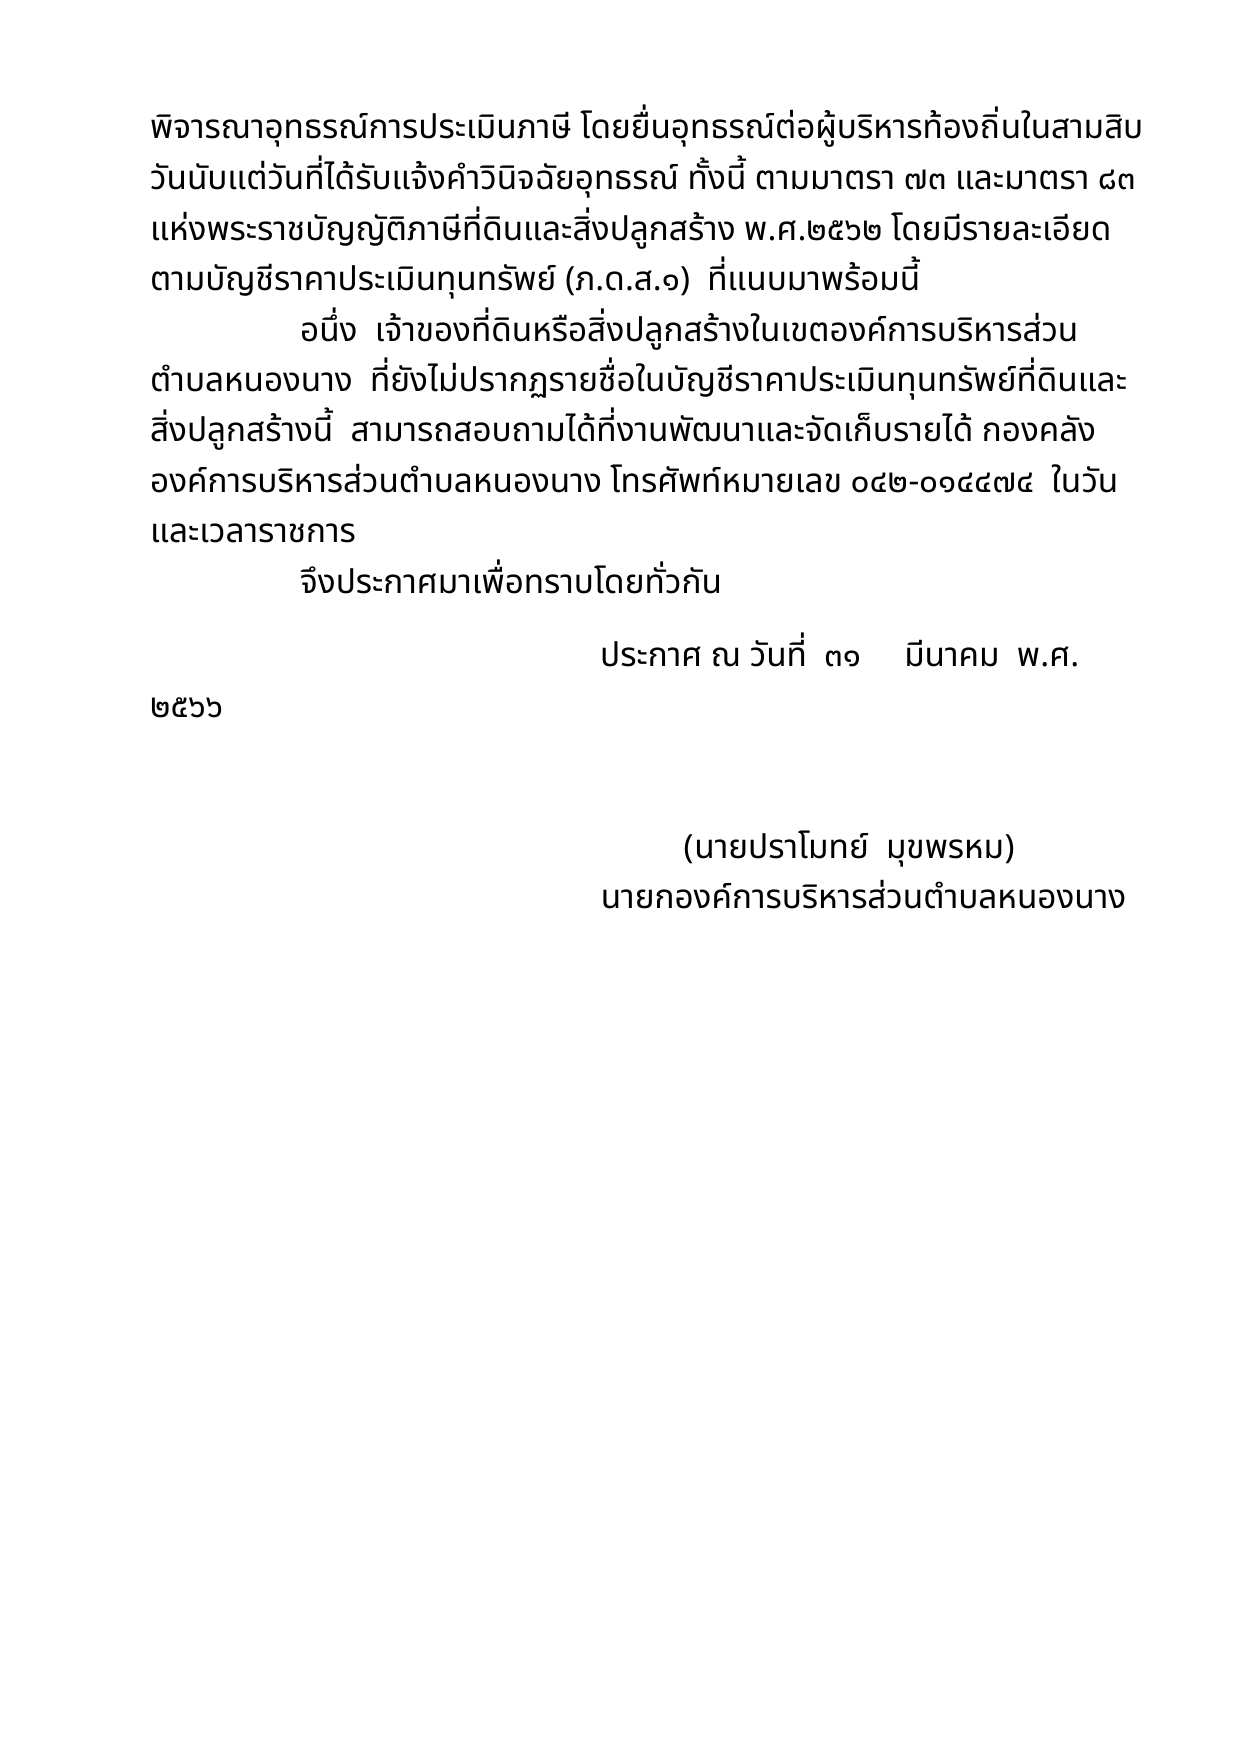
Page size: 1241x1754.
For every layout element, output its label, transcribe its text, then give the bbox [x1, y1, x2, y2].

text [150, 103, 1152, 306]
text ประกาศ ณ วันที่ ๓๑ มีนาคม พ.ศ. ๒๕๖๖ [150, 631, 1152, 732]
text นายกองค์การบริหารส่วนตำบลหนองนาง [150, 873, 1152, 924]
text จึงประกาศมาเพื่อทราบโดยทั่วกัน [150, 558, 1152, 608]
text อนึ่ง เจ้าของที่ดินหรือสิ่งปลูกสร้างในเขตองค์การบริหารส่วนตำบลหนองนาง ที่ยังไม่ปรากฏรายชื่อในบัญชีราคาประเมินทุนทรัพย์ที่ดินและสิ่งปลูกสร้างนี้ สามารถสอบถามได้ที่งานพัฒนาและจัดเก็บรายได้ กองคลังองค์การบริหารส่วนตำบลหนองนาง โทรศัพท์หมายเลข ๐๔๒-๐๑๔๔๗๔ ในวันและเวลาราชการ [150, 306, 1152, 558]
text (นายปราโมทย์ มุขพรหม) [150, 823, 1152, 873]
